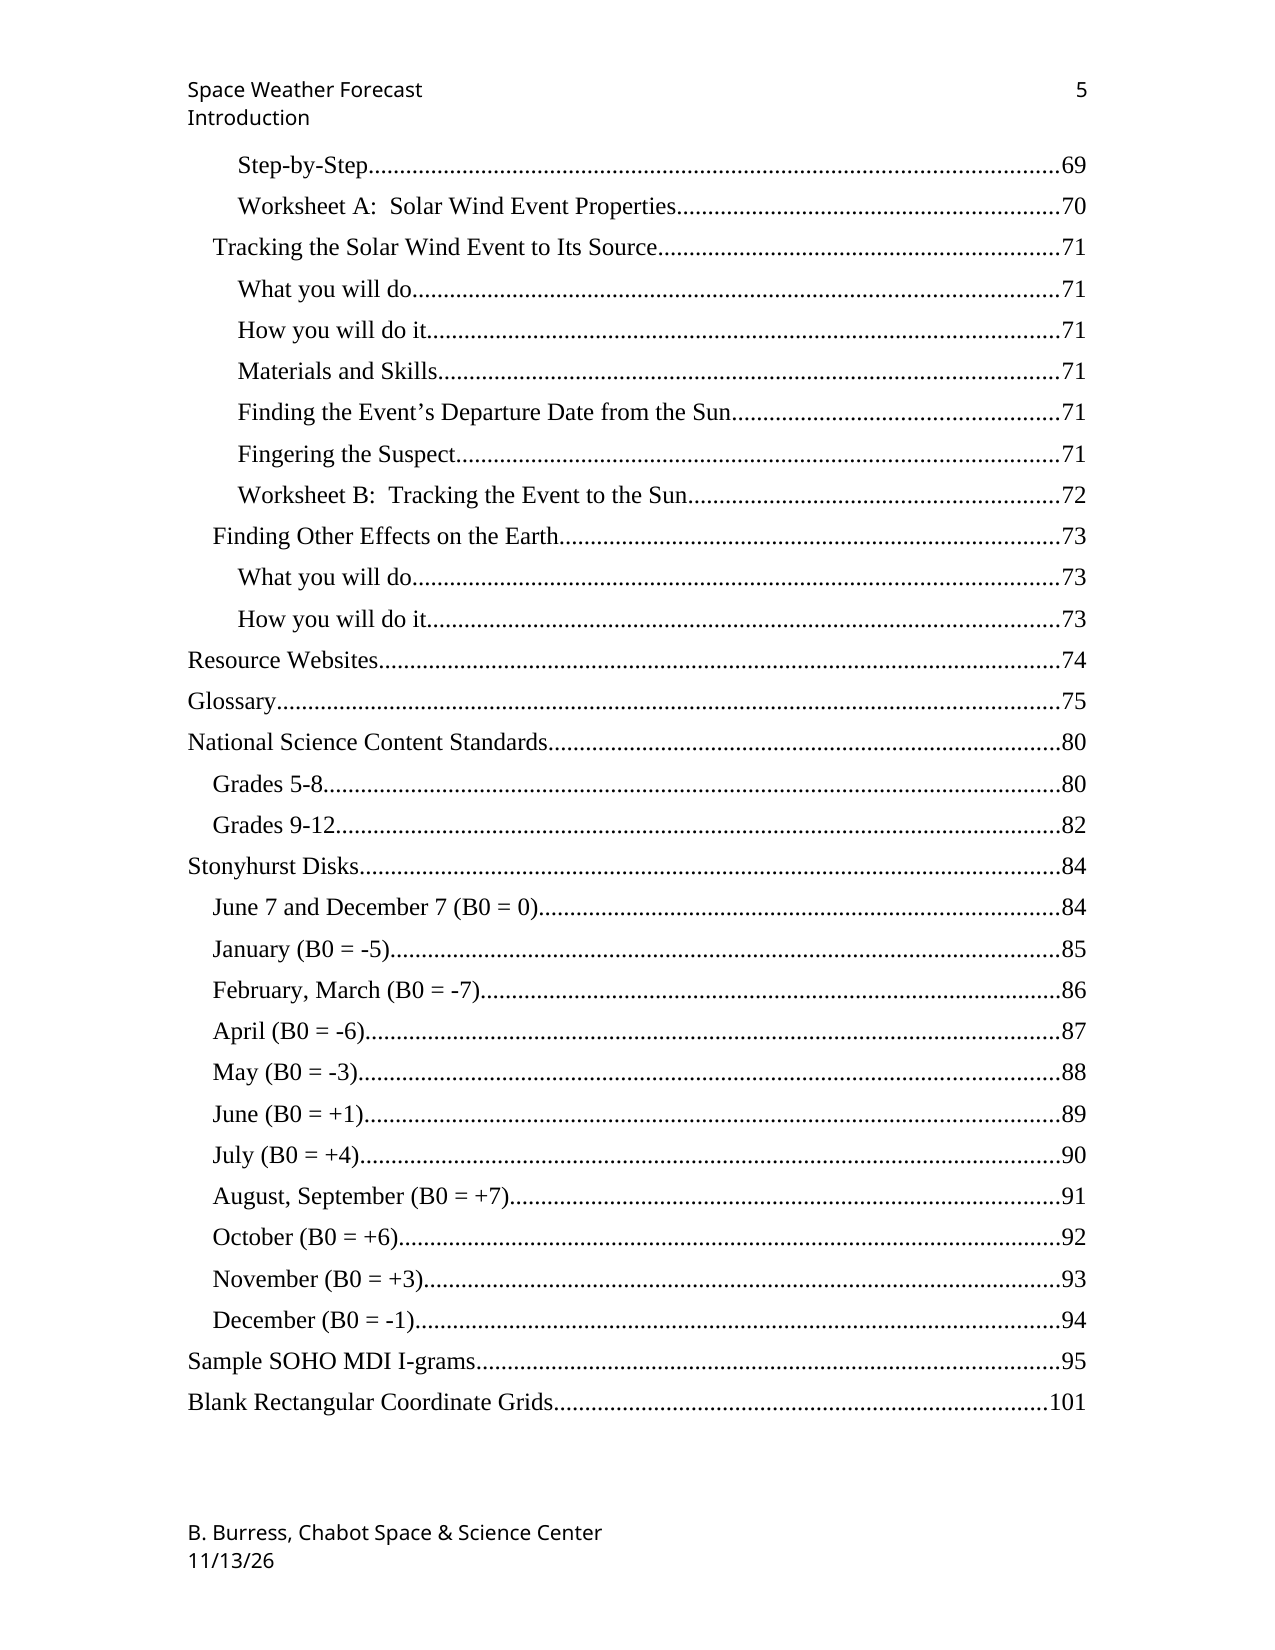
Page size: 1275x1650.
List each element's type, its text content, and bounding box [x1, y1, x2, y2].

text How you will do it 71 [237, 315, 1087, 344]
text Blank Rectangular Coordinate Grids 101 [187, 1387, 1087, 1416]
text Glossary 75 [187, 686, 1087, 715]
text How you will do it 73 [237, 604, 1087, 632]
text October (B0 = +6) 92 [212, 1222, 1087, 1251]
text January (B0 = -5) 85 [212, 934, 1087, 962]
text June (B0 = +1) 89 [212, 1099, 1087, 1127]
text August, September (B0 = +7) 91 [212, 1181, 1087, 1210]
text What you will do 73 [237, 562, 1087, 591]
text February, March (B0 = -7) 86 [212, 975, 1087, 1004]
text Worksheet B: Tracking the Event to the Sun 72 [237, 480, 1087, 509]
text Worksheet A: Solar Wind Event Properties 70 [237, 191, 1087, 220]
text Grades 5-8 80 [212, 769, 1087, 797]
text November (B0 = +3) 93 [212, 1264, 1087, 1292]
text Stonyhurst Disks 84 [187, 851, 1087, 880]
text National Science Content Standards 80 [187, 727, 1087, 756]
text April (B0 = -6) 87 [212, 1016, 1087, 1045]
text Sample SOHO MDI I-grams 95 [187, 1346, 1087, 1375]
text Finding Other Effects on the Earth 73 [212, 521, 1087, 550]
text Tracking the Solar Wind Event to Its Source 71 [212, 232, 1087, 261]
text Step-by-Step 69 [237, 150, 1087, 179]
text May (B0 = -3) 88 [212, 1057, 1087, 1086]
text What you will do 71 [237, 274, 1087, 302]
text June 7 and December 7 (B0 = 0) 84 [212, 892, 1087, 921]
text Resource Websites 74 [187, 645, 1087, 674]
text Grades 9-12 82 [212, 810, 1087, 839]
text July (B0 = +4) 90 [212, 1140, 1087, 1169]
text December (B0 = -1) 94 [212, 1305, 1087, 1334]
text Finding the Event’s Departure Date from the Sun 71 [237, 397, 1087, 426]
text Fingering the Suspect 71 [237, 439, 1087, 467]
text Materials and Skills 71 [237, 356, 1087, 385]
